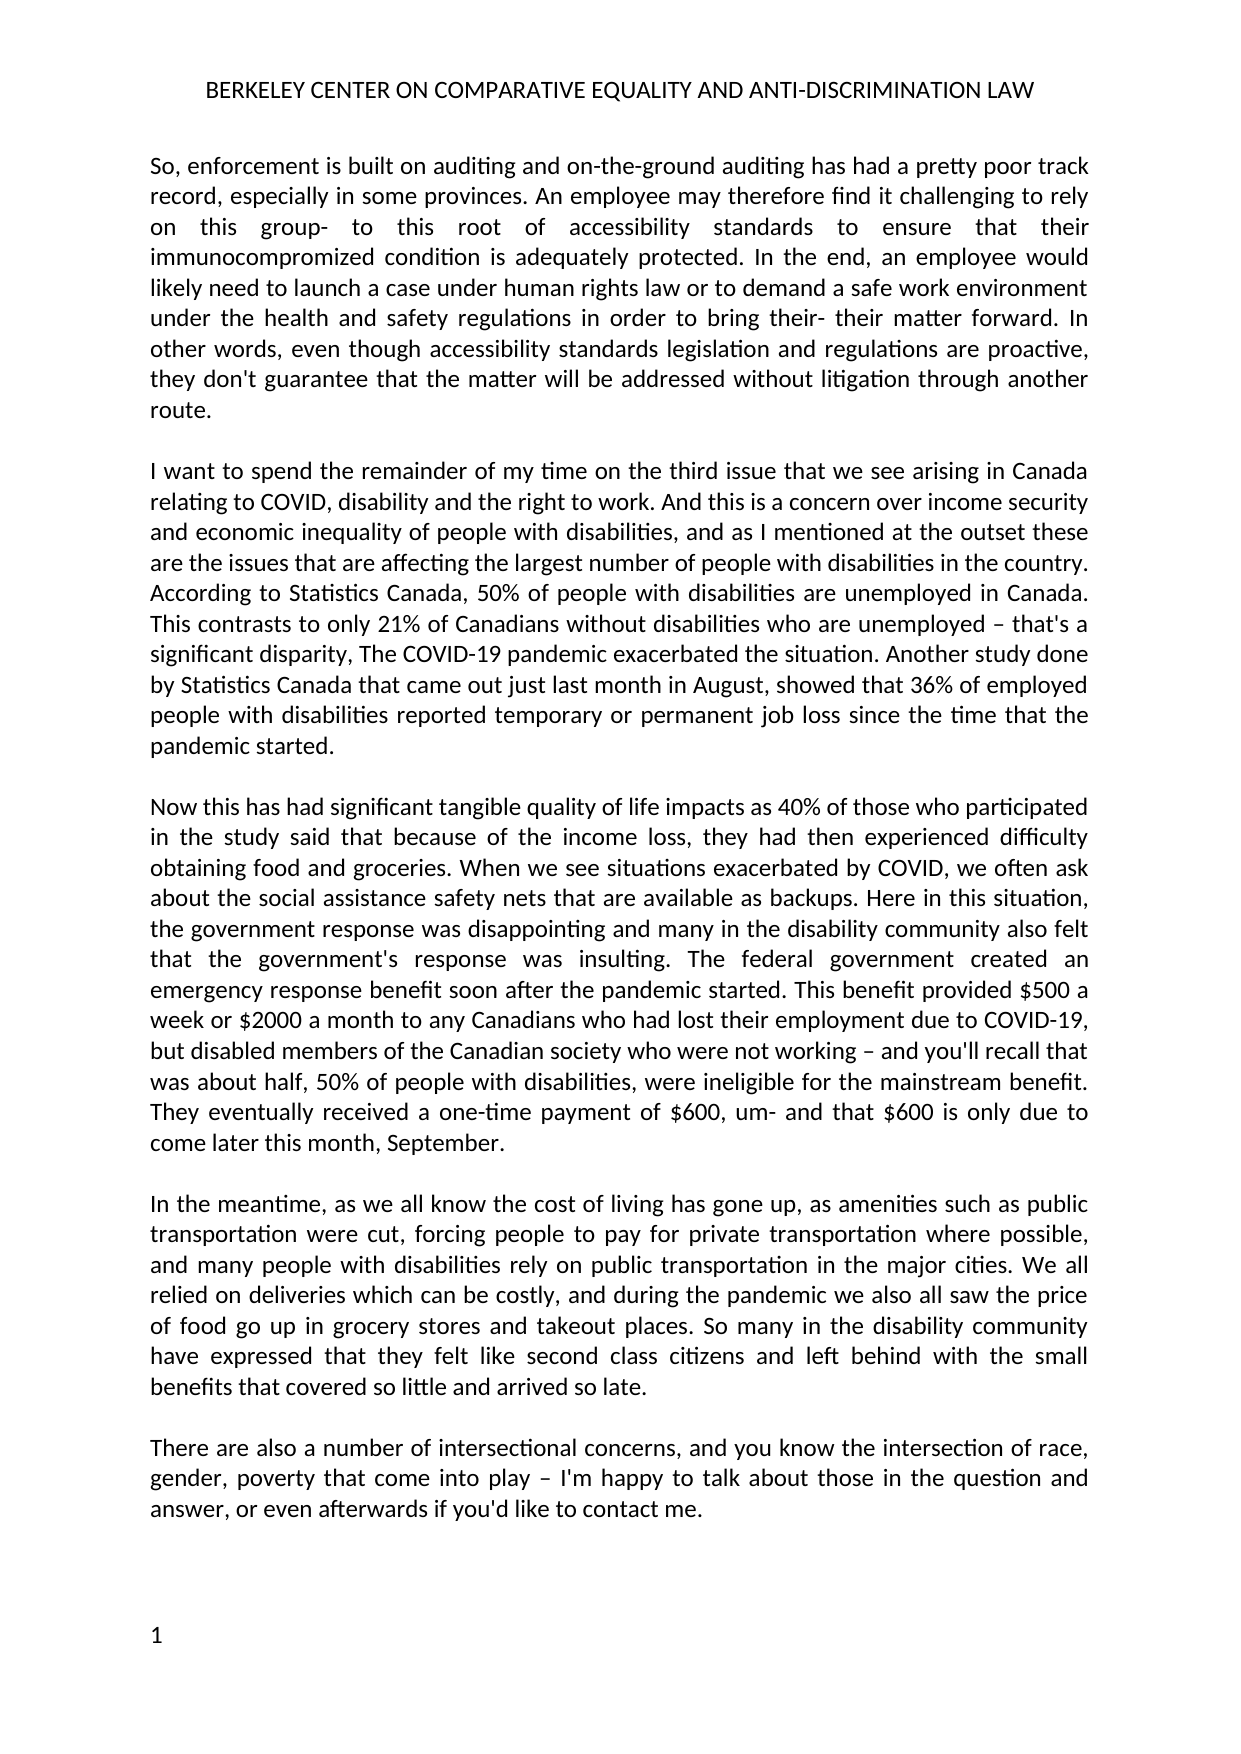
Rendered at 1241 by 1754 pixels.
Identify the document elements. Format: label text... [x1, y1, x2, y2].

text Now this has had significant tangible quality of life impacts as 40% of those who participated in the study said that because of the income loss, they had then experienced difficulty obtaining food and groceries. When we see situations exacerbated by COVID, we often ask about the social assistance safety nets that are available as backups. Here in this situation, the government response was disappointing and many in the disability community also felt that the government's response was insulting. The federal government created an emergency response benefit soon after the pandemic started. This benefit provided $500 a week or $2000 a month to any Canadians who had lost their employment due to COVID-19, but disabled members of the Canadian society who were not working – and you'll recall that was about half, 50% of people with disabilities, were ineligible for the mainstream benefit. They eventually received a one-time payment of $600, um- and that $600 is only due to come later this month, September. [150, 791, 1090, 1157]
text There are also a number of intersectional concerns, and you know the intersection of race, gender, poverty that come into play – I'm happy to talk about those in the question and answer, or even afterwards if you'd like to contact me. [150, 1432, 1090, 1523]
text I want to spend the remainder of my time on the third issue that we see arising in Canada relating to COVID, disability and the right to work. And this is a concern over income security and economic inequality of people with disabilities, and as I mentioned at the outset these are the issues that are affecting the largest number of people with disabilities in the country. According to Statistics Canada, 50% of people with disabilities are unemployed in Canada. This contrasts to only 21% of Canadians without disabilities who are unemployed – that's a significant disparity, The COVID-19 pandemic exacerbated the situation. Another study done by Statistics Canada that came out just last month in August, showed that 36% of employed people with disabilities reported temporary or permanent job loss since the time that the pandemic started. [150, 455, 1090, 760]
text So, enforcement is built on auditing and on-the-ground auditing has had a pretty poor track record, especially in some provinces. An employee may therefore find it challenging to rely on this group- to this root of accessibility standards to ensure that their immunocompromized condition is adequately protected. In the end, an employee would likely need to launch a case under human rights law or to demand a safe work environment under the health and safety regulations in order to bring their- their matter forward. In other words, even though accessibility standards legislation and regulations are proactive, they don't guarantee that the matter will be addressed without litigation through another route. [150, 150, 1090, 425]
text In the meantime, as we all know the cost of living has gone up, as amenities such as public transportation were cut, forcing people to pay for private transportation where possible, and many people with disabilities rely on public transportation in the major cities. We all relied on deliveries which can be costly, and during the pandemic we also all saw the price of food go up in grocery stores and takeout places. So many in the disability community have expressed that they felt like second class citizens and left behind with the small benefits that covered so little and arrived so late. [150, 1188, 1090, 1401]
